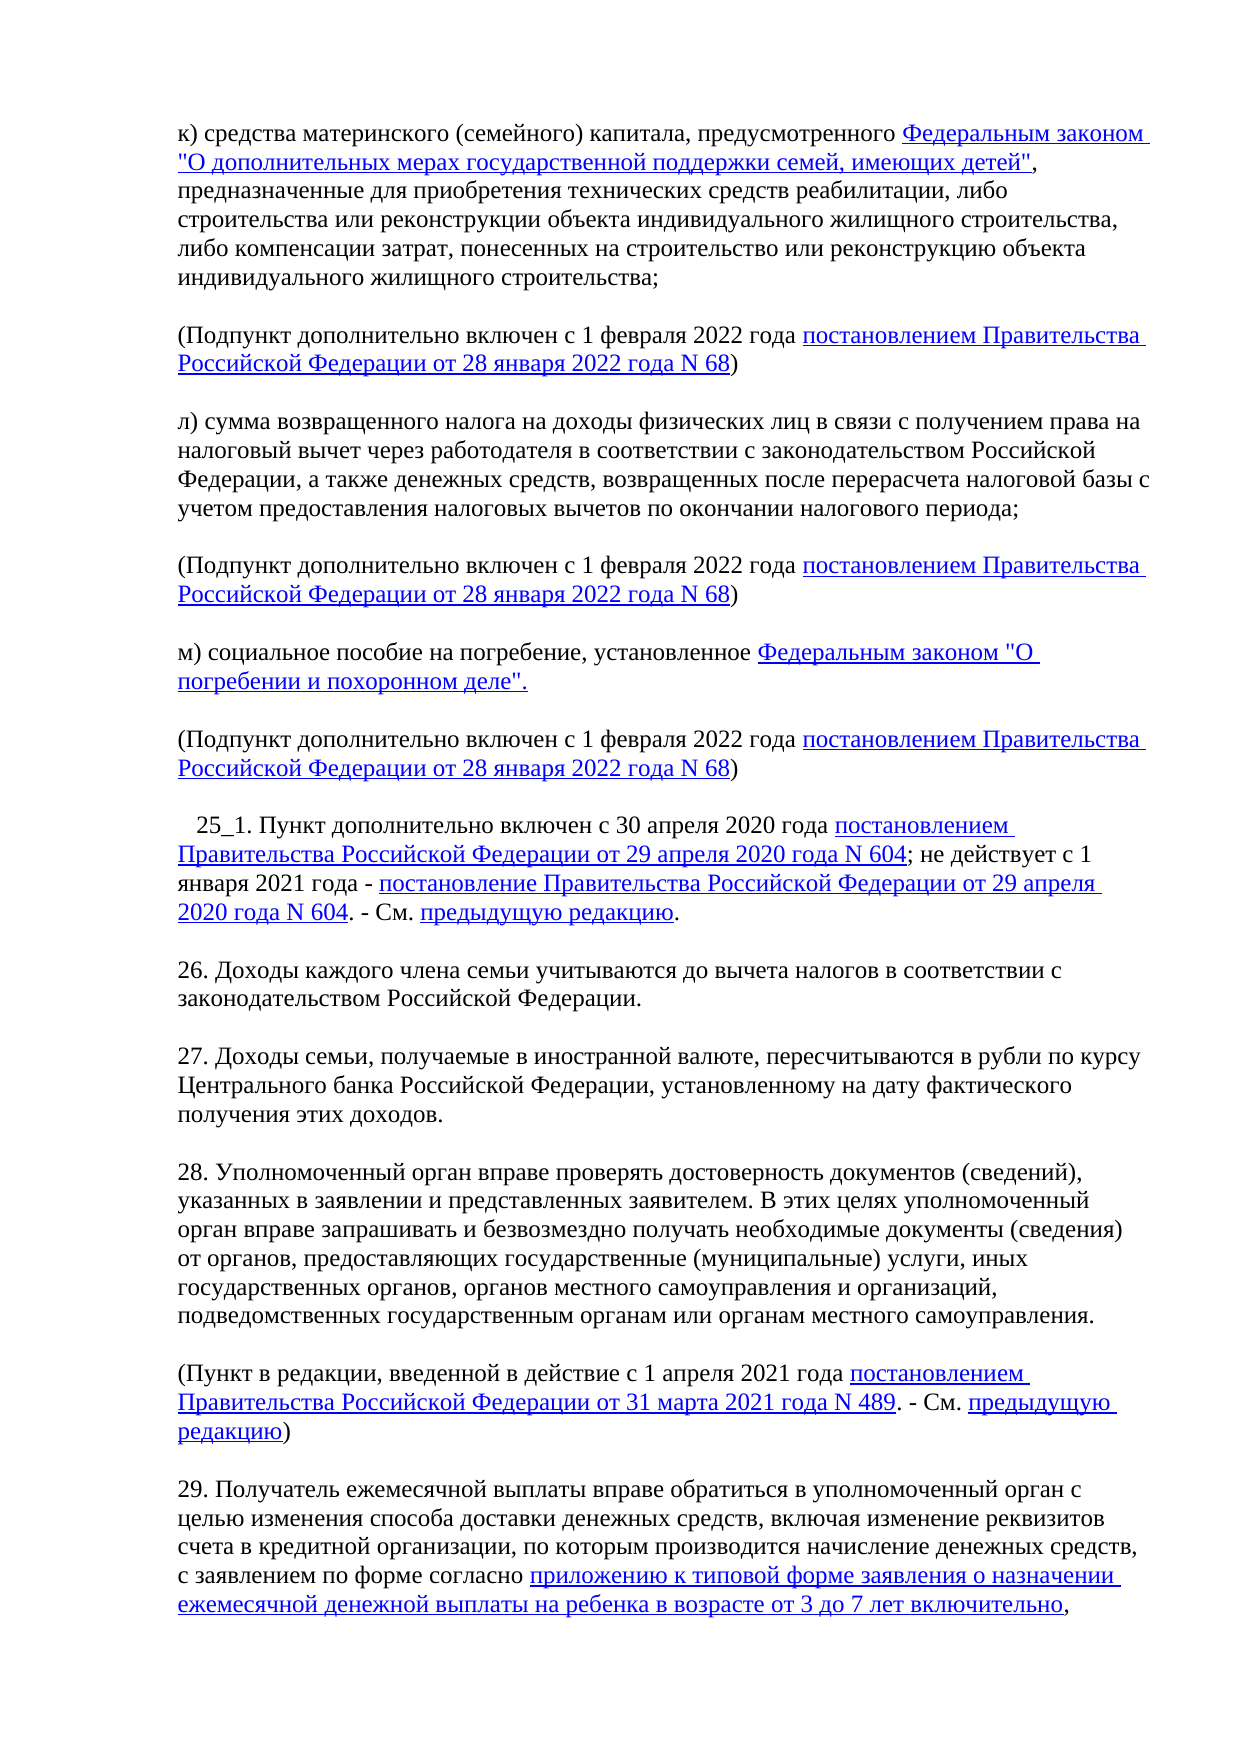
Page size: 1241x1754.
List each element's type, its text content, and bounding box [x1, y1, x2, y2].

text (Подпункт дополнительно включен с 1 февраля 2022 года постановлением Правительства Российской Федерации от 28 января 2022 года N 68) [177, 724, 1152, 781]
text л) сумма возвращенного налога на доходы физических лиц в связи с получением права на налоговый вычет через работодателя в соответствии с законодательством Российской Федерации, а также денежных средств, возвращенных после перерасчета налоговой базы с учетом предоставления налоговых вычетов по окончании налогового периода; [177, 406, 1152, 521]
text м) социальное пособие на погребение, установленное Федеральным законом "О погребении и похоронном деле". [177, 637, 1152, 695]
text (Подпункт дополнительно включен с 1 февраля 2022 года постановлением Правительства Российской Федерации от 28 января 2022 года N 68) [177, 320, 1152, 377]
text к) средства материнского (семейного) капитала, предусмотренного Федеральным законом "О дополнительных мерах государственной поддержки семей, имеющих детей", предназначенные для приобретения технических средств реабилитации, либо строительства или реконструкции объекта индивидуального жилищного строительства, либо компенсации затрат, понесенных на строительство или реконструкцию объекта индивидуального жилищного строительства; [177, 118, 1152, 291]
text 28. Уполномоченный орган вправе проверять достоверность документов (сведений), указанных в заявлении и представленных заявителем. В этих целях уполномоченный орган вправе запрашивать и безвозмездно получать необходимые документы (сведения) от органов, предоставляющих государственные (муниципальные) услуги, иных государственных органов, органов местного самоуправления и организаций, подведомственных государственным органам или органам местного самоуправления. [177, 1157, 1152, 1329]
text 26. Доходы каждого члена семьи учитываются до вычета налогов в соответствии с законодательством Российской Федерации. [177, 955, 1152, 1012]
text 27. Доходы семьи, получаемые в иностранной валюте, пересчитываются в рубли по курсу Центрального банка Российской Федерации, установленному на дату фактического получения этих доходов. [177, 1041, 1152, 1128]
text (Подпункт дополнительно включен с 1 февраля 2022 года постановлением Правительства Российской Федерации от 28 января 2022 года N 68) [177, 551, 1152, 608]
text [177, 1474, 1152, 1618]
text 25_1. Пункт дополнительно включен с 30 апреля 2020 года постановлением Правительства Российской Федерации от 29 апреля 2020 года N 604; не действует с 1 января 2021 года - постановление Правительства Российской Федерации от 29 апреля 2020 года N 604. - См. предыдущую редакцию. [177, 811, 1152, 926]
text (Пункт в редакции, введенной в действие с 1 апреля 2021 года постановлением Правительства Российской Федерации от 31 марта 2021 года N 489. - См. предыдущую редакцию) [177, 1358, 1152, 1445]
